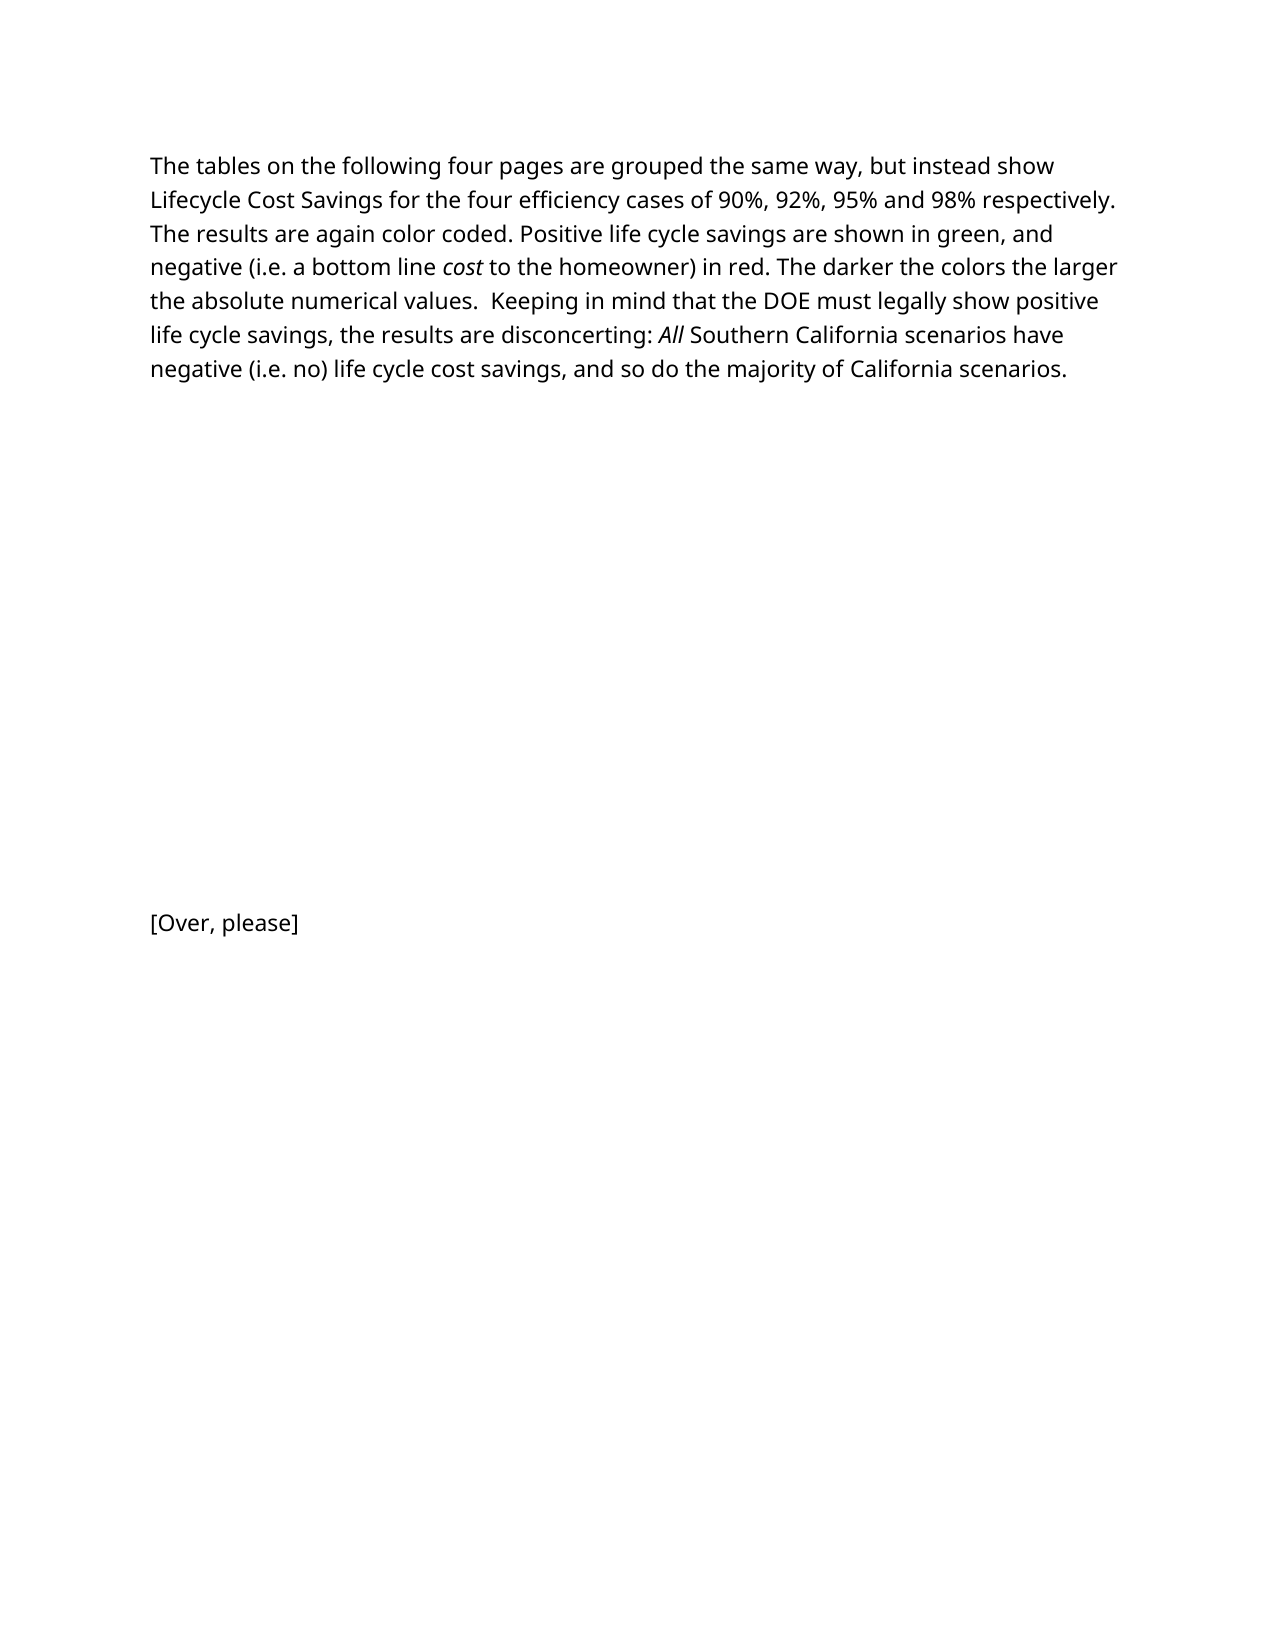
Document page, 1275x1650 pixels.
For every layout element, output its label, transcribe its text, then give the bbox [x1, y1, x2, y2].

text The tables on the following four pages are grouped the same way, but instead show Lifecycle Cost Savings for the four efficiency cases of 90%, 92%, 95% and 98% respectively. The results are again color coded. Positive life cycle savings are shown in green, and negative (i.e. a bottom line cost to the homeowner) in red. The darker the colors the larger the absolute numerical values. Keeping in mind that the DOE must legally show positive life cycle savings, the results are disconcerting: All Southern California scenarios have negative (i.e. no) life cycle cost savings, and so do the majority of California scenarios. [150, 150, 1125, 384]
text [Over, please] [150, 907, 1125, 938]
